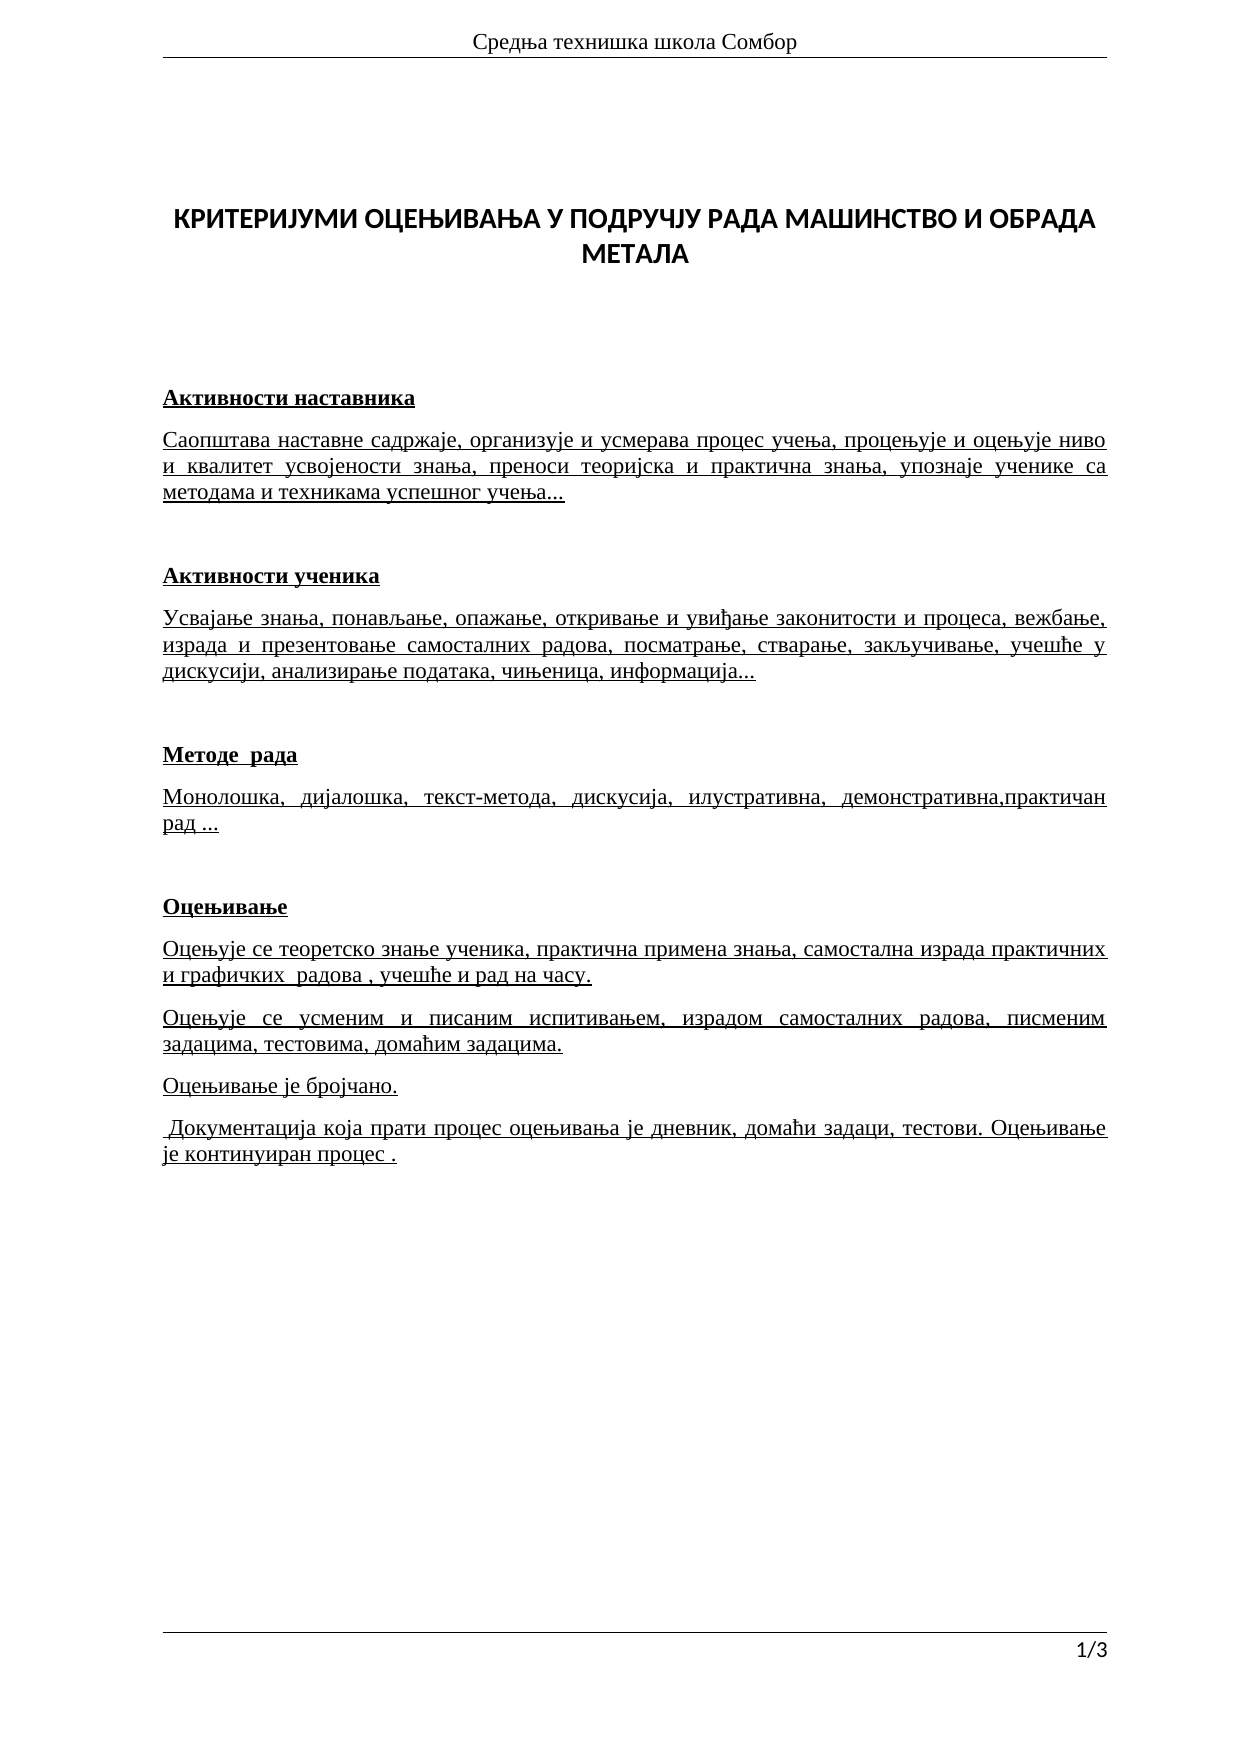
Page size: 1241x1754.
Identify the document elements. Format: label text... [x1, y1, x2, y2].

text Саопштава наставне садржаје, организује и усмерава процес учења, процењује и оцењује ниво и квaлитет усвојености знања, преноси теоријска и практична знања, упознаје ученике са методама и техникама успешног учења... [162, 476, 1107, 505]
text Саопштава наставне садржаје, организује и усмерава процес учења, процењује и оцењује ниво и квaлитет усвојености знања, преноси теоријска и практична знања, упознаје ученике са методама и техникама успешног учења... [162, 426, 1107, 449]
text Оцењује се теоретско знање ученика, практична примена знања, самостална израда практичних и графичких радова , учешће и рад на часу. [162, 959, 1107, 988]
text Документација која прати процес оцењивања је дневник, домаћи задаци, тестови. Оцењивање је континуиран процес .​ [162, 1138, 1107, 1167]
text Оцењује се усменим и писаним испитивањем, израдом самосталних радова, писменим задацима, тестовима, домаћим задацима. [162, 1027, 1107, 1056]
text Монолошка, дијалошка, текст-метода, дискусија, илустративна, демонстративна,практичан рад ... [162, 807, 1107, 836]
subtitle КРИТЕРИЈУМИ ОЦЕЊИВАЊА У ПОДРУЧЈУ РАДА МАШИНСТВО И ОБРАДА МЕТАЛА [162, 200, 581, 271]
text Методе рада [162, 741, 1107, 767]
text Активности наставника [162, 384, 1107, 410]
text Оцењивање [162, 893, 1107, 919]
text Усвајање знања, понављање, опажање, откривање и увиђање законитости и процеса, вежбање, израда и презентовање самосталних радова, посматрање, стварање, закључивање, учешће у дискусији, анализирање података, чињеница, информација... [162, 604, 1107, 627]
text Оцењивање је бројчано. [162, 1072, 1107, 1098]
text Усвајање знања, понављање, опажање, откривање и увиђање законитости и процеса, вежбање, израда и презентовање самосталних радова, посматрање, стварање, закључивање, учешће у дискусији, анализирање података, чињеница, информација... [162, 628, 1107, 654]
text Оцењује се усменим и писаним испитивањем, израдом самосталних радова, писменим задацима, тестовима, домаћим задацима. [162, 1003, 1107, 1026]
text Документација која прати процес оцењивања је дневник, домаћи задаци, тестови. Оцењивање је континуиран процес .​ [162, 1114, 1107, 1137]
text Монолошка, дијалошка, текст-метода, дискусија, илустративна, демонстративна,практичан рад ... [162, 783, 1107, 806]
text Оцењује се теоретско знање ученика, практична примена знања, самостална израда практичних и графичких радова , учешће и рад на часу. [162, 935, 1107, 958]
text Саопштава наставне садржаје, организује и усмерава процес учења, процењује и оцењује ниво и квaлитет усвојености знања, преноси теоријска и практична знања, упознаје ученике са методама и техникама успешног учења... [162, 450, 1107, 475]
text Активности ученика [162, 562, 1107, 589]
text Усвајање знања, понављање, опажање, откривање и увиђање законитости и процеса, вежбање, израда и презентовање самосталних радова, посматрање, стварање, закључивање, учешће у дискусији, анализирање података, чињеница, информација... [162, 655, 1107, 683]
subtitle КРИТЕРИЈУМИ ОЦЕЊИВАЊА У ПОДРУЧЈУ РАДА МАШИНСТВО И ОБРАДА МЕТАЛА [689, 200, 1107, 271]
